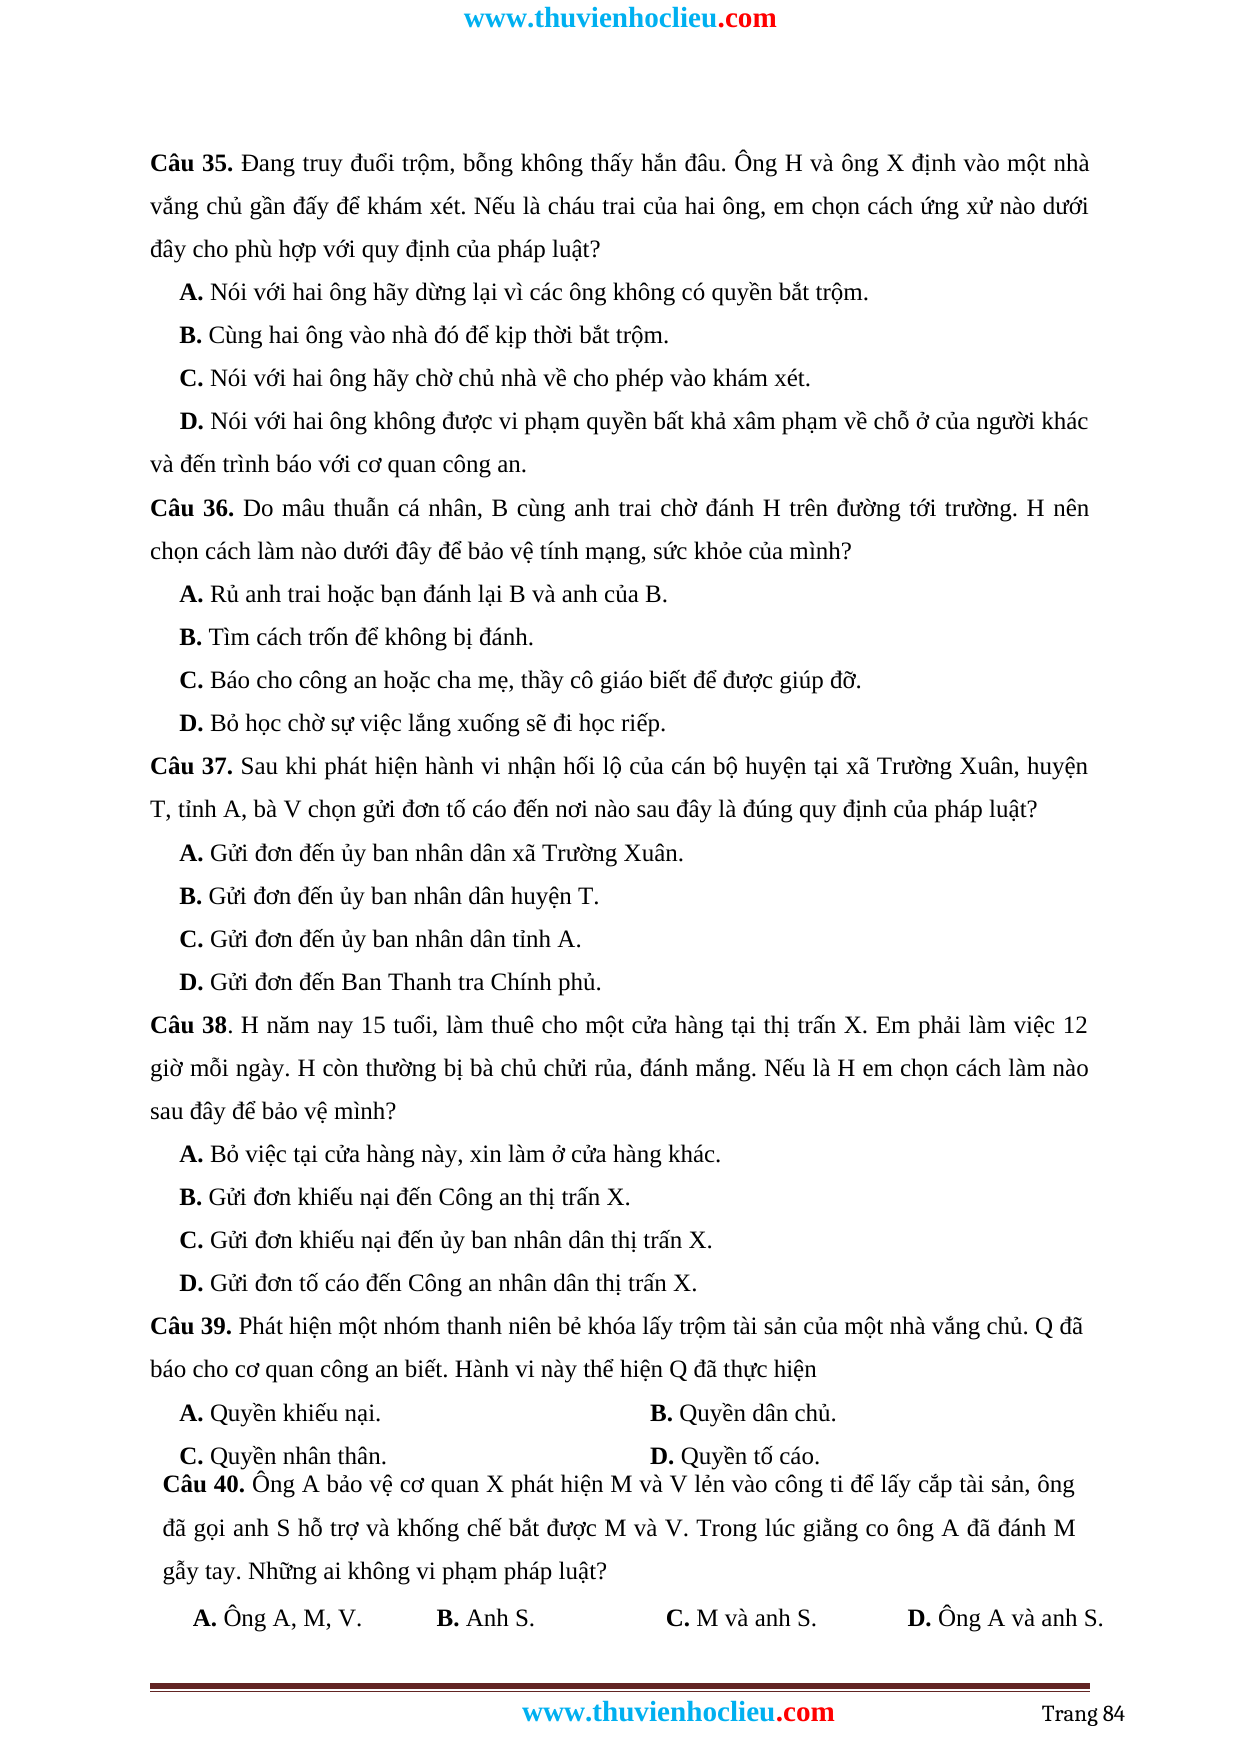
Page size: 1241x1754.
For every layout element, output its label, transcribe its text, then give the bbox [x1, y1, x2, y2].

text B. Tìm cách trốn để không bị đánh. [179, 622, 1090, 651]
text Câu 37. Sau khi phát hiện hành vi nhận hối lộ của cán bộ huyện tại xã Trường Xuân, huyện T, tỉnh A, bà V chọn gửi đơn tố cáo đến nơi nào sau đây là đúng quy định của pháp luật? [150, 751, 1090, 823]
text Câu 35. Đang truy đuổi trộm, bỗng không thấy hắn đâu. Ông H và ông X định vào một nhà vắng chủ gần đấy để khám xét. Nếu là cháu trai của hai ông, em chọn cách ứng xử nào dưới đây cho phù hợp với quy định của pháp luật? [150, 148, 1090, 263]
text B. Gửi đơn đến ủy ban nhân dân huyện T. [179, 881, 1090, 909]
text Câu 38. H năm nay 15 tuổi, làm thuê cho một cửa hàng tại thị trấn X. Em phải làm việc 12 giờ mỗi ngày. H còn thường bị bà chủ chửi rủa, đánh mắng. Nếu là H em chọn cách làm nào sau đây để bảo vệ mình? [150, 1010, 1090, 1124]
text A. Nói với hai ông hãy dừng lại vì các ông không có quyền bắt trộm. [179, 277, 1090, 306]
text A. Bỏ việc tại cửa hàng này, xin làm ở cửa hàng khác. [179, 1139, 1090, 1168]
text A. Rủ anh trai hoặc bạn đánh lại B và anh của B. [179, 579, 1090, 608]
text D. Nói với hai ông không được vi phạm quyền bất khả xâm phạm về chỗ ở của người khác và đến trình báo với cơ quan công an. [150, 406, 1090, 478]
text D. Bỏ học chờ sự việc lắng xuống sẽ đi học riếp. [179, 708, 1090, 737]
text C. Nói với hai ông hãy chờ chủ nhà về cho phép vào khám xét. [179, 363, 1090, 392]
text B. Gửi đơn khiếu nại đến Công an thị trấn X. [179, 1182, 1090, 1211]
text A. Gửi đơn đến ủy ban nhân dân xã Trường Xuân. [179, 838, 1090, 866]
text D. Gửi đơn tố cáo đến Công an nhân dân thị trấn X. [179, 1268, 1090, 1297]
text D. Gửi đơn đến Ban Thanh tra Chính phủ. [179, 967, 1090, 996]
text A. Quyền khiếu nại. B. Quyền dân chủ. [179, 1398, 1090, 1426]
text C. Quyền nhân thân. D. Quyền tố cáo. [179, 1441, 1090, 1469]
text C. Gửi đơn khiếu nại đến ủy ban nhân dân thị trấn X. [179, 1225, 1090, 1254]
text Câu 39. Phát hiện một nhóm thanh niên bẻ khóa lấy trộm tài sản của một nhà vắng chủ. Q đã báo cho cơ quan công an biết. Hành vi này thể hiện Q đã thực hiện [150, 1311, 1090, 1383]
text Câu 36. Do mâu thuẫn cá nhân, B cùng anh trai chờ đánh H trên đường tới trường. H nên chọn cách làm nào dưới đây để bảo vệ tính mạng, sức khỏe của mình? [150, 493, 1090, 564]
text Câu 40. Ông A bảo vệ cơ quan X phát hiện M và V lẻn vào công ti để lấy cắp tài sản, ông đã gọi anh S hỗ trợ và khống chế bắt được M và V. Trong lúc giằng co ông A đã đánh M gẫy tay. Những ai không vi phạm pháp luật? [162, 1469, 1078, 1584]
text B. Cùng hai ông vào nhà đó để kịp thời bắt trộm. [179, 320, 1090, 349]
text C. Gửi đơn đến ủy ban nhân dân tỉnh A. [179, 924, 1090, 953]
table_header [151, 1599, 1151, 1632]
text C. Báo cho công an hoặc cha mẹ, thầy cô giáo biết để được giúp đỡ. [179, 665, 1090, 694]
